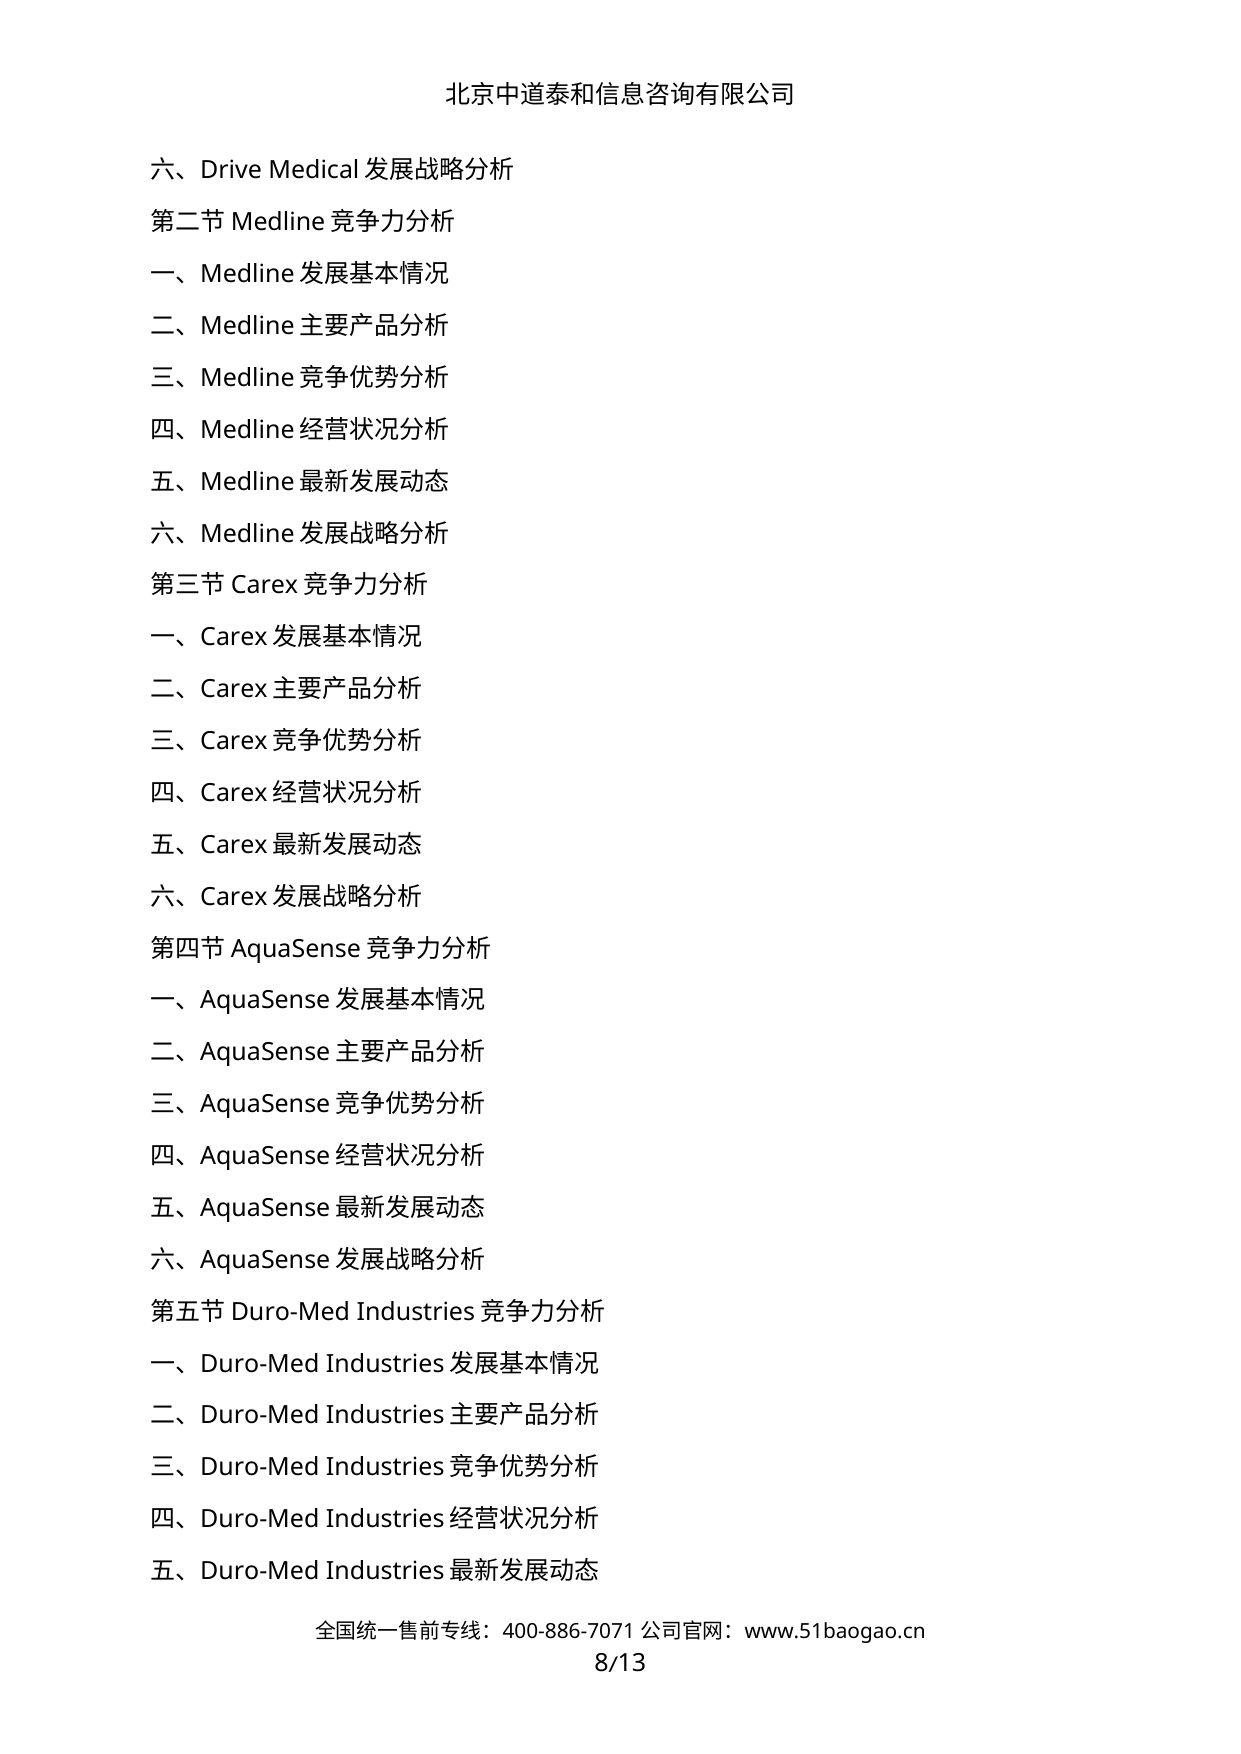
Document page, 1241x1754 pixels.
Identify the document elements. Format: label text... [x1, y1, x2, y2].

text 第三节 Carex竞争力分析 [150, 565, 1090, 601]
text 五、Carex最新发展动态 [150, 824, 1090, 861]
text 五、AquaSense最新发展动态 [150, 1187, 1090, 1224]
text 二、Carex主要产品分析 [150, 669, 1090, 705]
text 四、Medline经营状况分析 [150, 409, 1090, 446]
text 一、AquaSense发展基本情况 [150, 980, 1090, 1016]
text 六、Carex发展战略分析 [150, 876, 1090, 912]
text 六、AquaSense发展战略分析 [150, 1239, 1090, 1276]
text 二、AquaSense主要产品分析 [150, 1032, 1090, 1068]
text 四、Duro-Med Industries经营状况分析 [150, 1499, 1090, 1535]
text 第五节 Duro-Med Industries竞争力分析 [150, 1291, 1090, 1327]
text 六、Medline发展战略分析 [150, 513, 1090, 549]
text 二、Duro-Med Industries主要产品分析 [150, 1395, 1090, 1431]
text 三、AquaSense竞争优势分析 [150, 1084, 1090, 1120]
text 二、Medline主要产品分析 [150, 306, 1090, 342]
text 四、Carex经营状况分析 [150, 772, 1090, 809]
text 一、Carex发展基本情况 [150, 617, 1090, 653]
text 第四节 AquaSense竞争力分析 [150, 928, 1090, 964]
text 第二节 Medline竞争力分析 [150, 202, 1090, 238]
text 三、Carex竞争优势分析 [150, 721, 1090, 757]
text 四、AquaSense经营状况分析 [150, 1136, 1090, 1172]
text 三、Medline竞争优势分析 [150, 357, 1090, 394]
text 三、Duro-Med Industries竞争优势分析 [150, 1447, 1090, 1483]
text 五、Duro-Med Industries最新发展动态 [150, 1551, 1090, 1587]
text 五、Medline最新发展动态 [150, 461, 1090, 497]
text 六、Drive Medical发展战略分析 [150, 150, 1090, 186]
text 一、Duro-Med Industries发展基本情况 [150, 1343, 1090, 1379]
text 一、Medline发展基本情况 [150, 254, 1090, 290]
